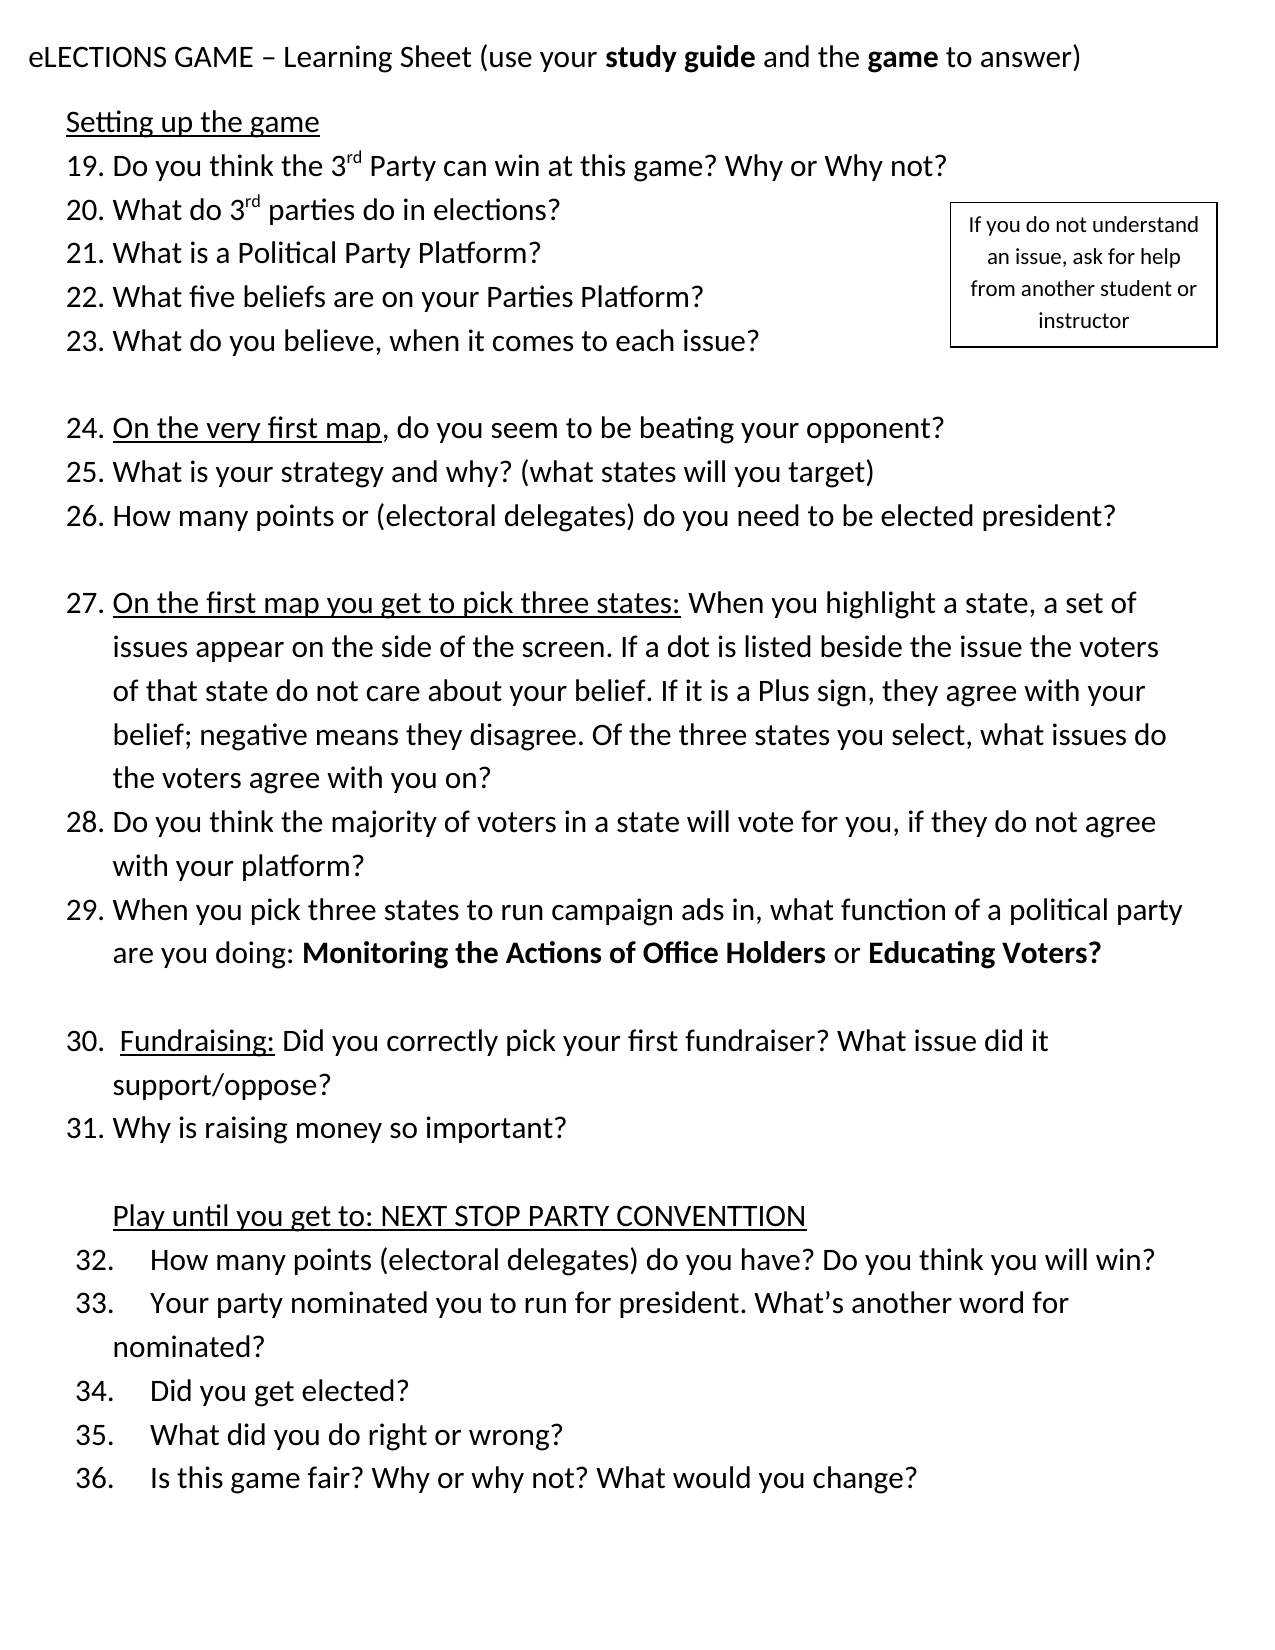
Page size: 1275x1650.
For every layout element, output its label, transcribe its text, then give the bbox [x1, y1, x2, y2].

list Do you think the majority of voters in a state will vote for you, if they do not agree with your platform? [66, 802, 1191, 884]
list How many points or (electoral delegates) do you need to be elected president? [66, 496, 1191, 534]
list Setting up the game [66, 102, 1191, 140]
list What do 3rd parties do in elections? [66, 189, 1191, 228]
list What do you believe, when it comes to each issue? [66, 321, 1191, 359]
list What is a Political Party Platform? [66, 233, 950, 271]
list What is your strategy and why? (what states will you target) [66, 452, 1191, 490]
list On the first map you get to pick three states: When you highlight a state, a set of issues appear on the side of the screen. If a dot is listed beside the issue the voters of that state do not care about your belief. If it is a Plus sign, they agree with your belief; negative means they disagree. Of the three states you select, what issues do the voters agree with you on? [66, 583, 1191, 796]
list What did you do right or wrong? [75, 1414, 1191, 1453]
list What five beliefs are on your Parties Platform? [66, 277, 950, 315]
list When you pick three states to run campaign ads in, what function of a political party are you doing: Monitoring the Actions of Office Holders or Educating Voters? [66, 889, 1191, 971]
list How many points (electoral delegates) do you have? Do you think you will win? [75, 1239, 1191, 1278]
list Do you think the 3rd Party can win at this game? Why or Why not? [66, 146, 1191, 184]
list Did you get elected? [75, 1371, 1191, 1409]
list Your party nominated you to run for president. What’s another word for nominated? [75, 1283, 1191, 1365]
text eLECTIONS GAME – Learning Sheet (use your study guide and the game to answer) [28, 37, 1191, 76]
list Is this game fair? Why or why not? What would you change? [75, 1458, 1191, 1496]
list Fundraising: Did you correctly pick your first fundraiser? What issue did it support/oppose? [66, 1021, 1191, 1103]
list On the very first map, do you seem to be beating your opponent? [66, 408, 1191, 446]
list Why is raising money so important? [66, 1108, 1191, 1146]
list Play until you get to: NEXT STOP PARTY CONVENTTION [112, 1196, 1191, 1234]
